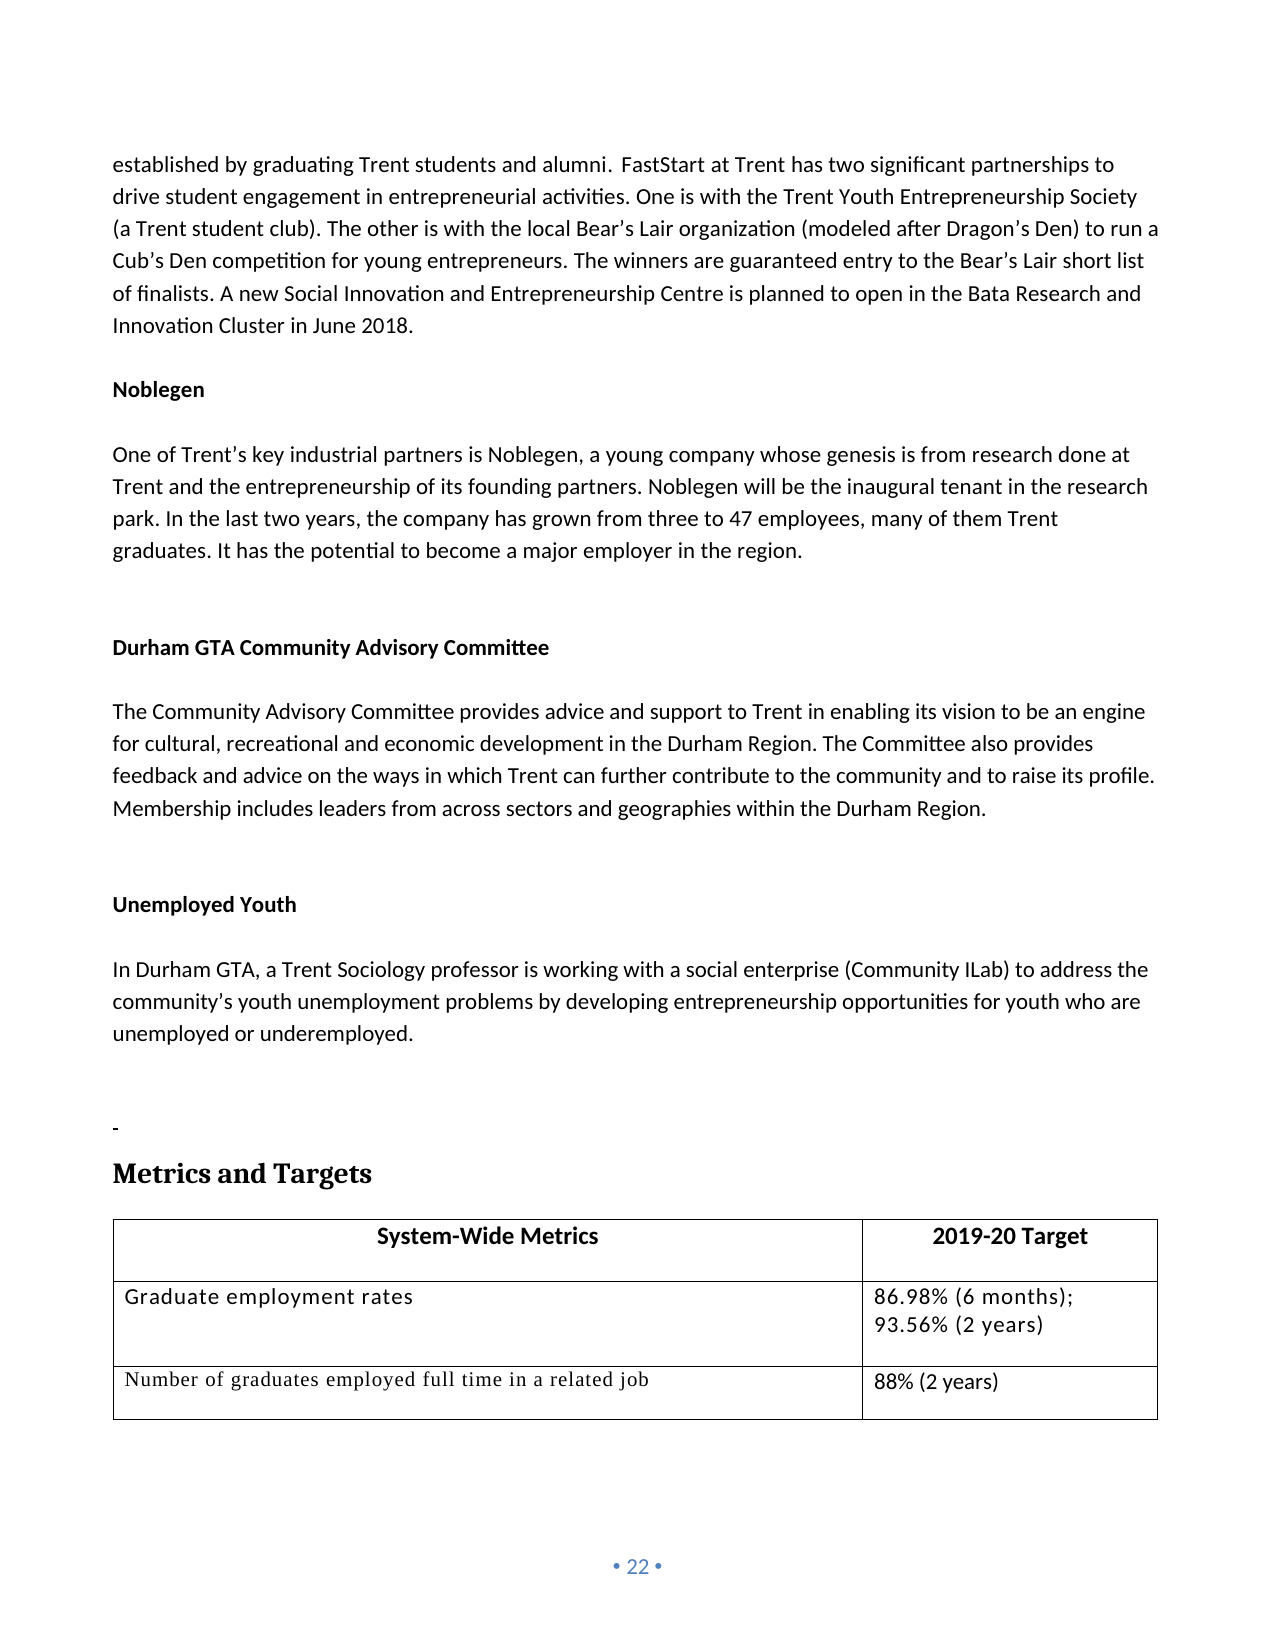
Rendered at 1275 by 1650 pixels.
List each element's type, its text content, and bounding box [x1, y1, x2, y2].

text One of Trent’s key industrial partners is Noblegen, a young company whose genesis is from research done at Trent and the entrepreneurship of its founding partners. Noblegen will be the inaugural tenant in the research park. In the last two years, the company has grown from three to 47 employees, many of them Trent graduates. It has the potential to become a major employer in the region. [112, 440, 1164, 564]
text Durham GTA Community Advisory Committee [112, 633, 1164, 661]
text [112, 150, 1162, 339]
table_cell 88% (2 years) [863, 1367, 1157, 1419]
subtitle Metrics and Targets [112, 1157, 1162, 1191]
text The Community Advisory Committee provides advice and support to Trent in enabling its vision to be an engine for cultural, recreational and economic development in the Durham Region. The Committee also provides feedback and advice on the ways in which Trent can further contribute to the community and to raise its profile. Membership includes leaders from across sectors and geographies within the Durham Region. [112, 697, 1164, 822]
text Noblegen [112, 375, 1164, 403]
table_header System-Wide Metrics [114, 1220, 862, 1281]
text In Durham GTA, a Trent Sociology professor is working with a social enterprise (Community ILab) to address the community’s youth unemployment problems by developing entrepreneurship opportunities for youth who are unemployed or underemployed. [112, 955, 1164, 1047]
table_header 2019-20 Target [863, 1220, 1157, 1281]
table_cell 86.98% (6 months); 93.56% (2 years) [863, 1282, 1157, 1366]
table_cell Number of graduates employed full time in a related job [114, 1367, 862, 1419]
table_cell Graduate employment rates [114, 1282, 862, 1366]
text Unemployed Youth [112, 890, 1164, 918]
